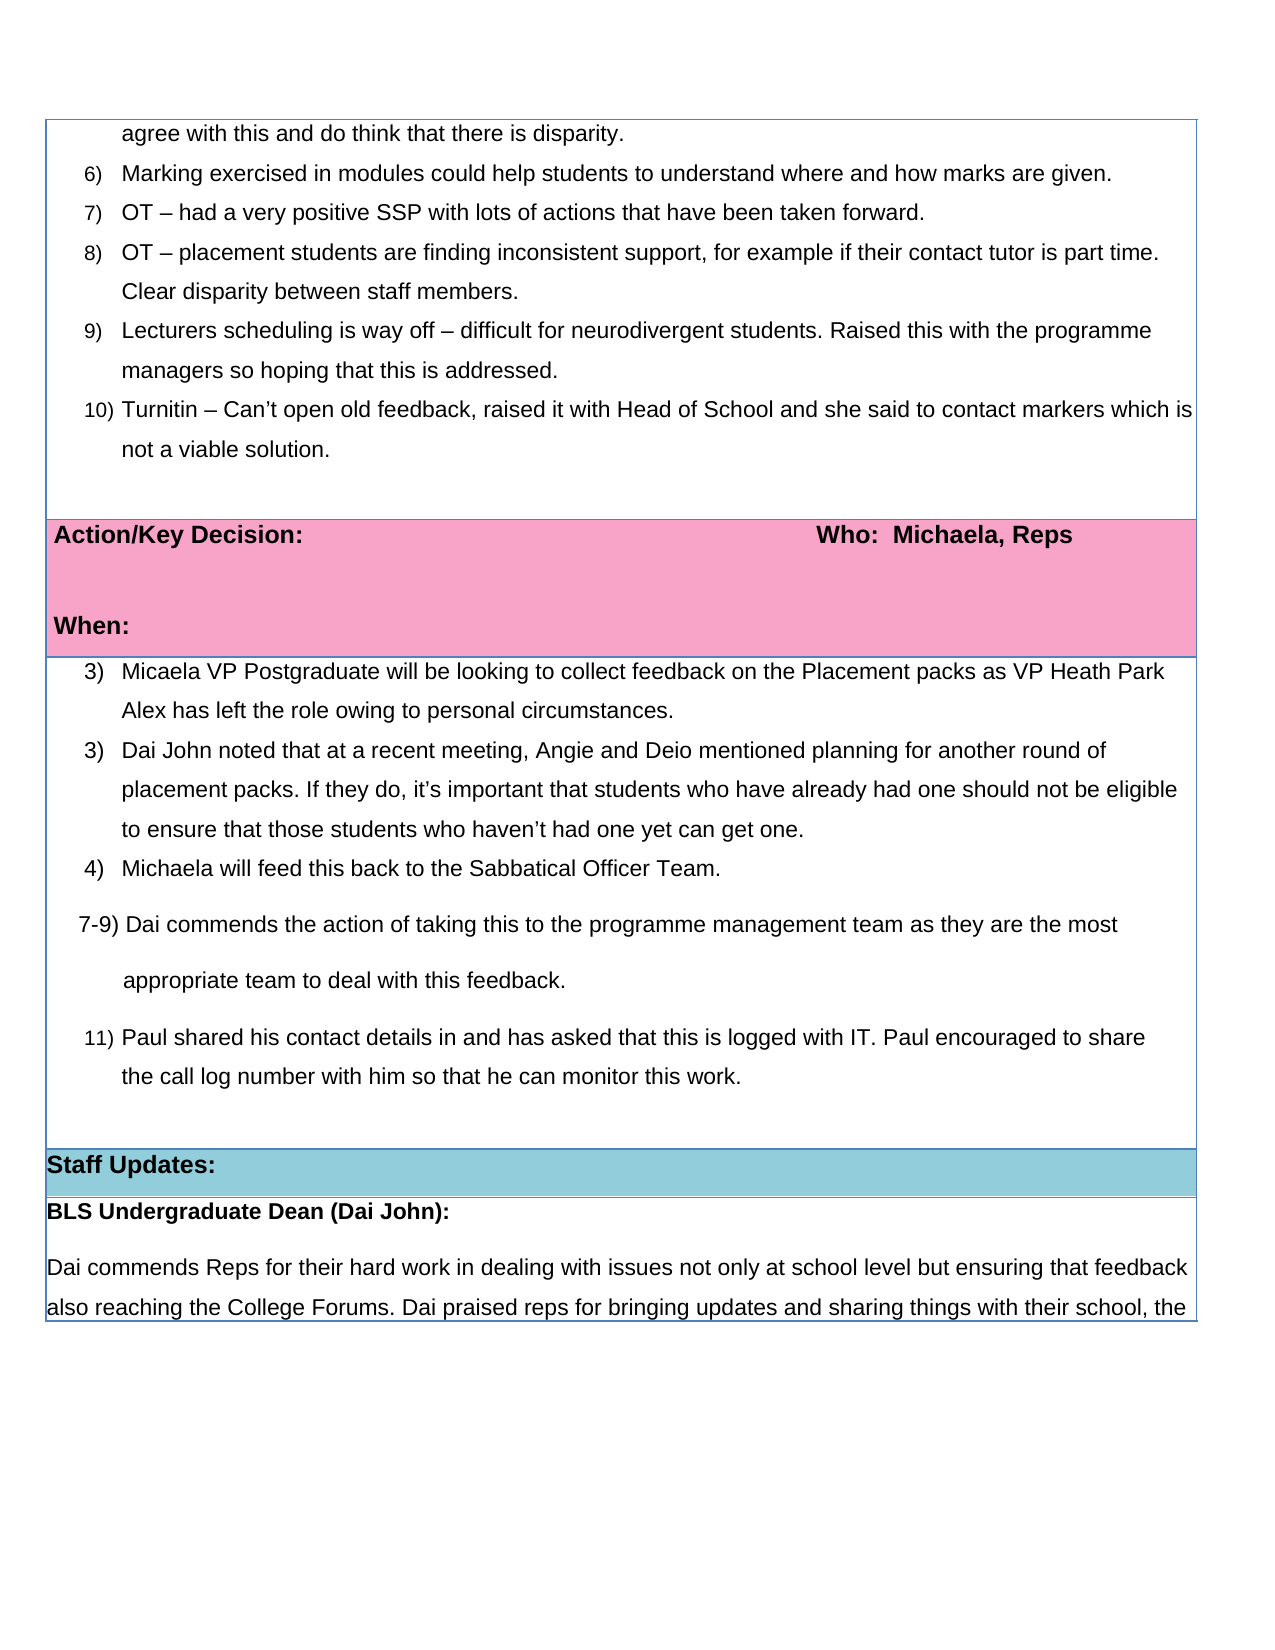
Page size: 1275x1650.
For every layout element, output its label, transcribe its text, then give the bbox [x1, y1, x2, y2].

table_cell Micaela VP Postgraduate will be looking to collect feedback on the Placement packs as VP Heath Park Alex has left the role owing to personal circumstances. Dai John noted that at a recent meeting, Angie and Deio mentioned planning for another round of placement packs. If they do, it’s important that students who have already had one should not be eligible to ensure that those students who haven’t had one yet can get one. Michaela will feed this back to the Sabbatical Officer Team. 7-9) Dai commends the action of taking this to the programme management team as they are the most appropriate team to deal with this feedback. Paul shared his contact details in and has asked that this is logged with IT. Paul encouraged to share the call log number with him so that he can monitor this work. [47, 658, 1196, 1148]
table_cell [47, 1198, 1196, 1320]
table_cell Action/Key Decision: Who: Michaela, Reps When: [47, 520, 1196, 656]
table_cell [47, 120, 1196, 518]
table_cell Staff Updates: [47, 1150, 1196, 1196]
